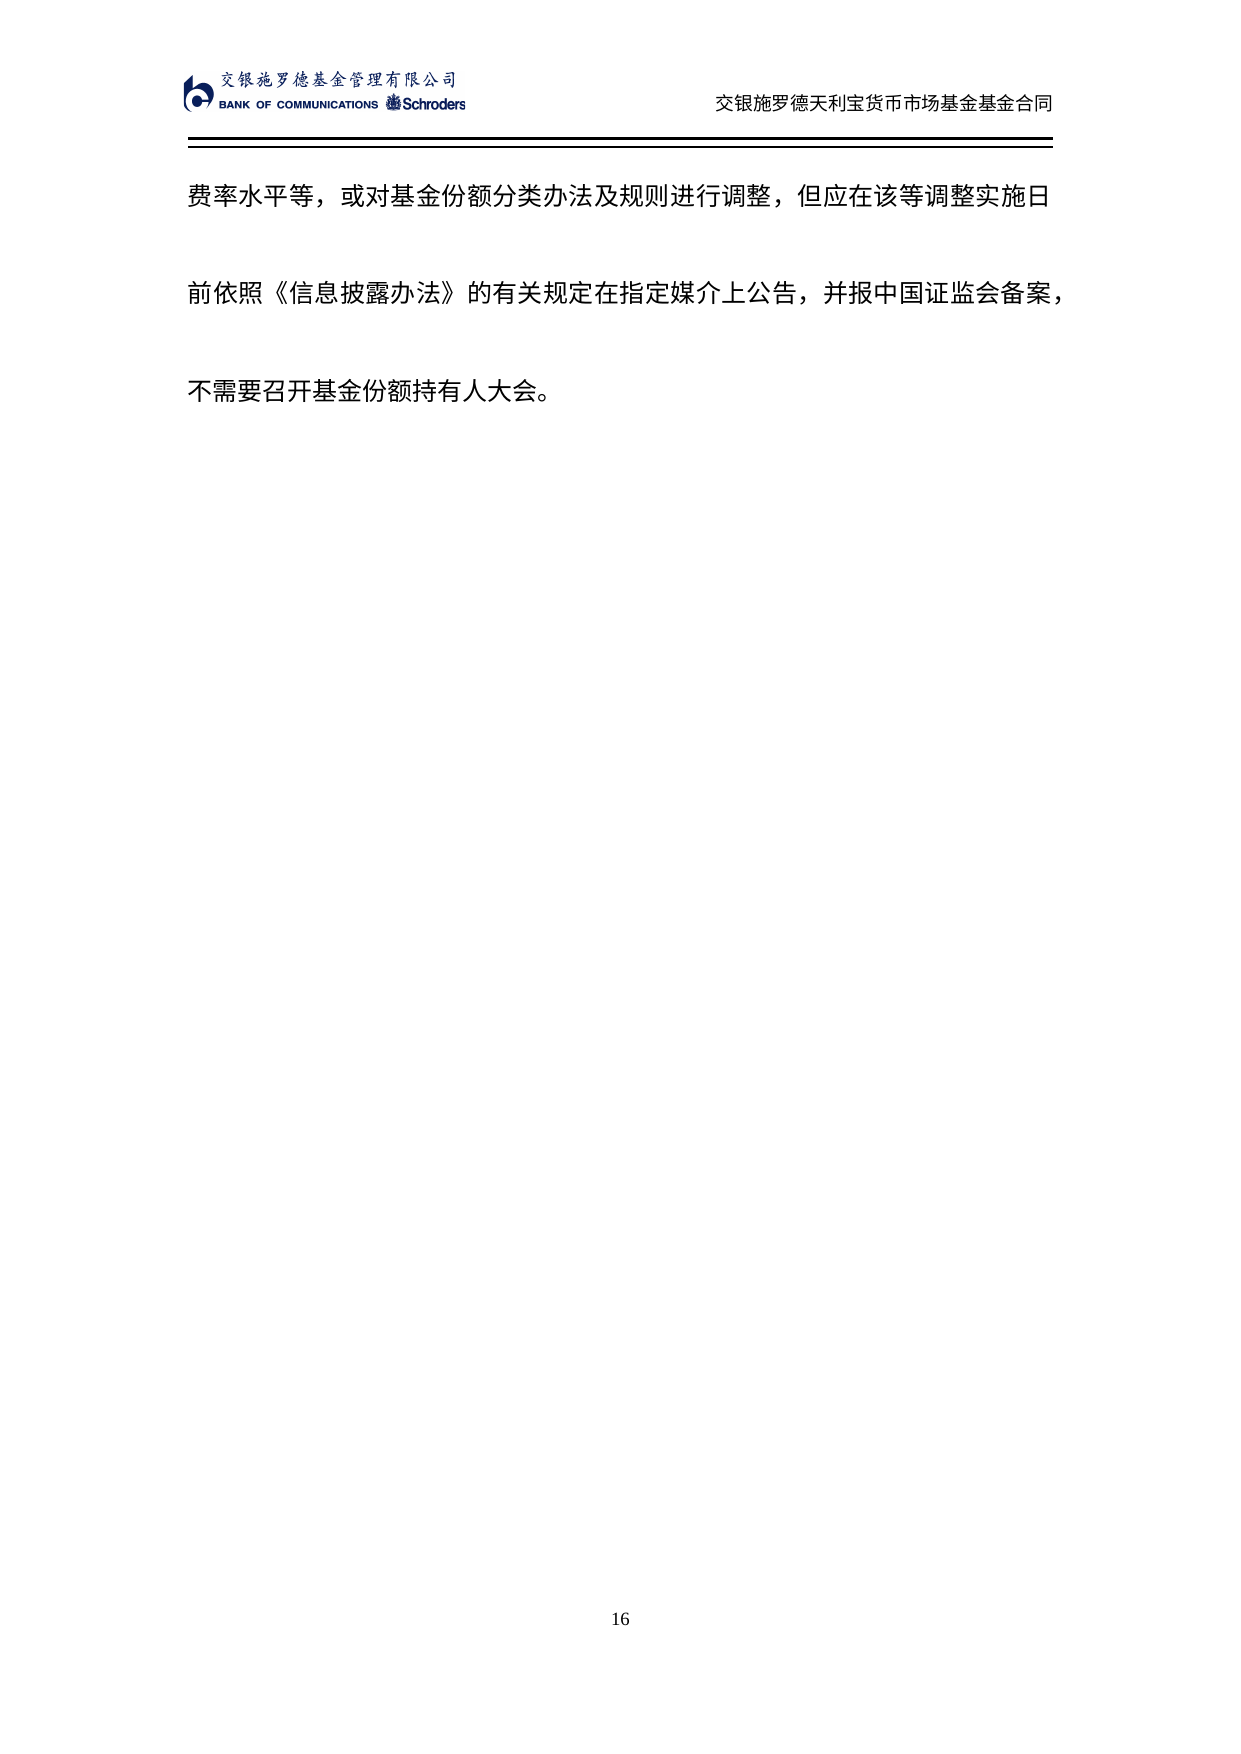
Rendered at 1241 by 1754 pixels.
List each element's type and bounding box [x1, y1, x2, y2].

text [187, 162, 1053, 422]
picture [183, 71, 466, 112]
